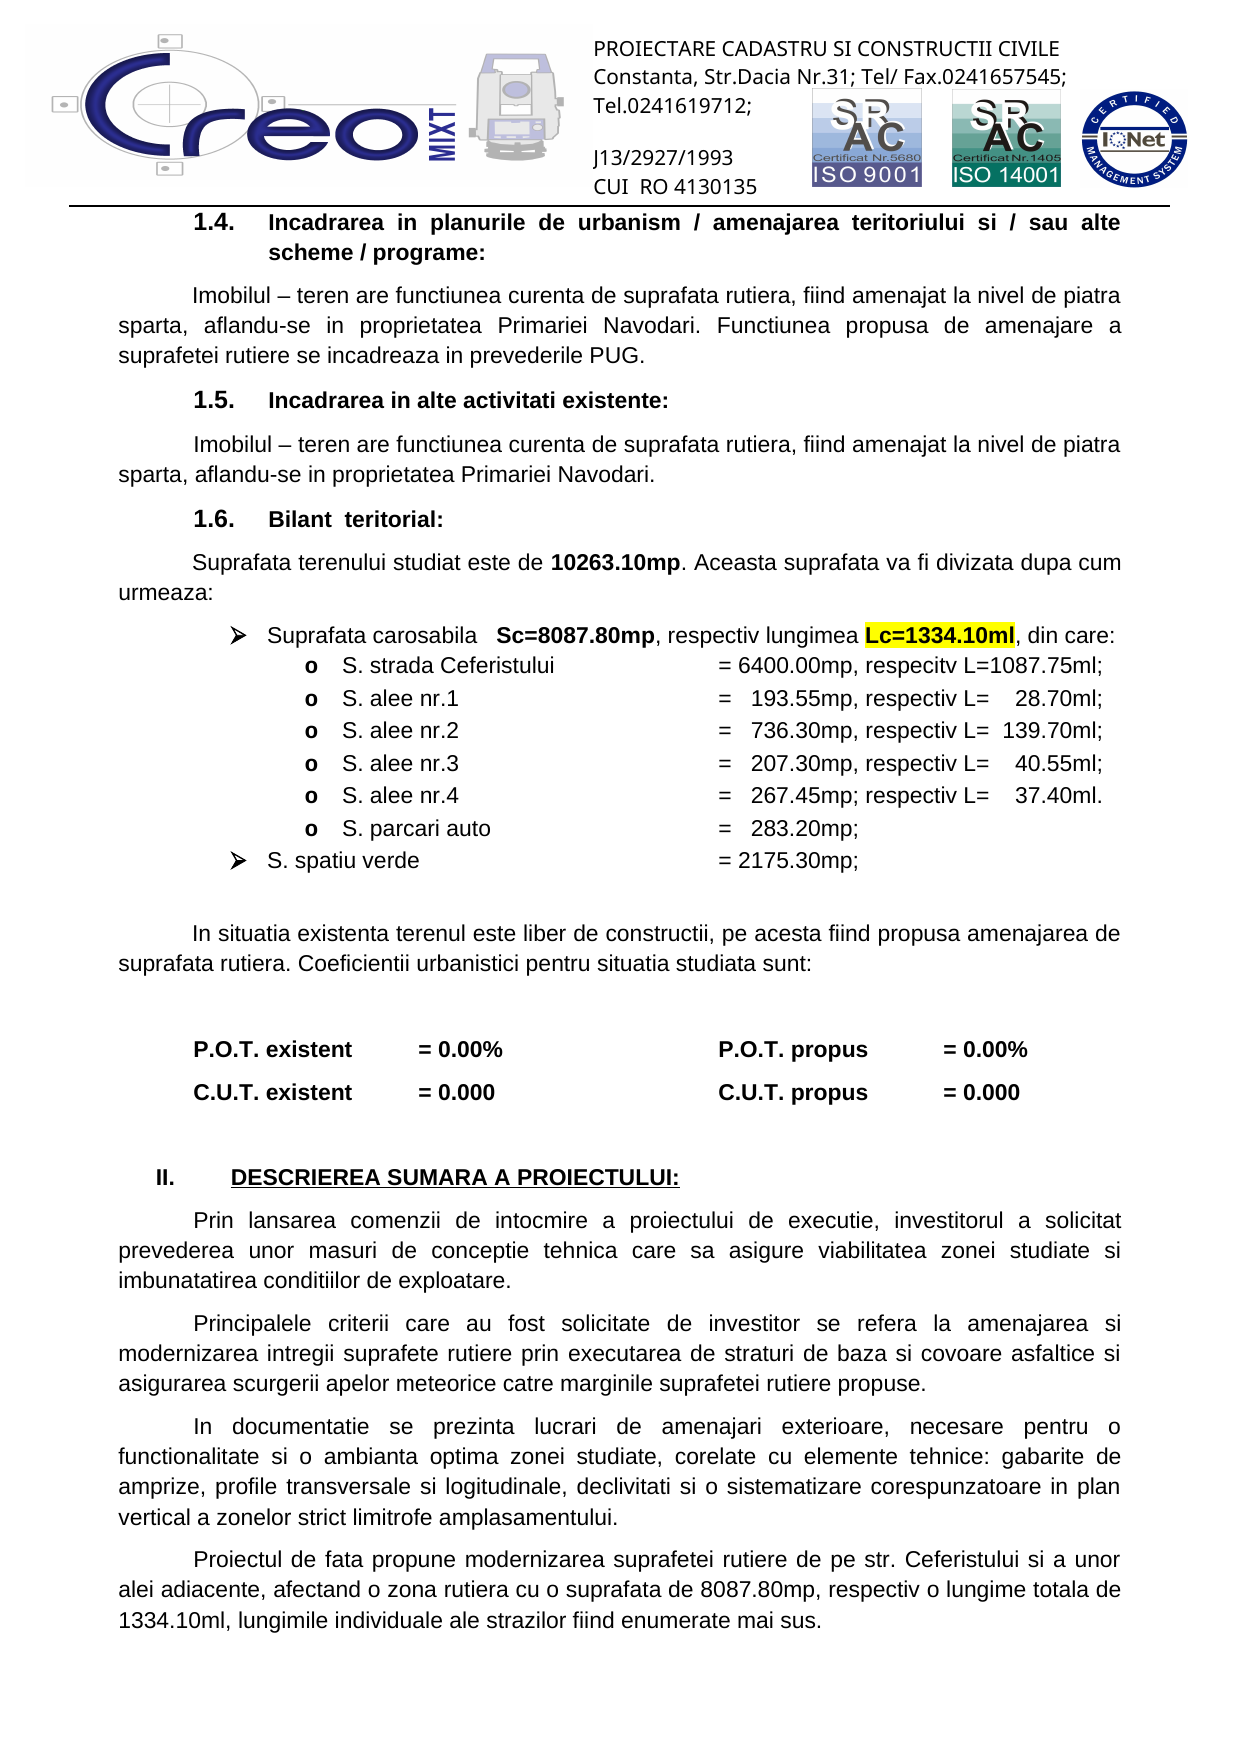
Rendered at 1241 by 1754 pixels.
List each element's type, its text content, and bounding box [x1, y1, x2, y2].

text Principalele criterii care au fost solicitate de investitor se refera la amenajarea si modernizarea intregii suprafete rutiere prin executarea de straturi de baza si covoare asfaltice si asigurarea scurgerii apelor meteorice catre marginile suprafetei rutiere propuse. [118, 1310, 1122, 1397]
list S. alee nr.1 = 193.55mp, respectiv L= 28.70ml; [304, 685, 1122, 713]
list S. strada Ceferistului = 6400.00mp, respecitv L=1087.75ml; [304, 652, 1122, 681]
text Imobilul – teren are functiunea curenta de suprafata rutiera, fiind amenajat la nivel de piatra sparta, aflandu-se in proprietatea Primariei Navodari. [118, 431, 1122, 487]
list S. alee nr.2 = 736.30mp, respectiv L= 139.70ml; [304, 717, 1122, 746]
text Proiectul de fata propune modernizarea suprafetei rutiere de pe str. Ceferistului si a unor alei adiacente, afectand o zona rutiera cu o suprafata de 8087.80mp, respectiv o lungime totala de 1334.10ml, lungimile individuale ale strazilor fiind enumerate mai sus. [118, 1546, 1122, 1633]
picture [812, 88, 922, 187]
list DESCRIEREA SUMARA A PROIECTULUI: [156, 1164, 1122, 1190]
list Incadrarea in alte activitati existente: [193, 385, 1122, 414]
text Suprafata terenului studiat este de 10263.10mp. Aceasta suprafata va fi divizata dupa cum urmeaza: [118, 549, 1122, 606]
list S. alee nr.4 = 267.45mp; respectiv L= 37.40ml. [304, 782, 1122, 811]
list Incadrarea in planurile de urbanism / amenajarea teritoriului si / sau alte scheme / programe: [193, 207, 1122, 266]
list S. parcari auto = 283.20mp; [304, 815, 1122, 843]
text In situatia existenta terenul este liber de constructii, pe acesta fiind propusa amenajarea de suprafata rutiera. Coeficientii urbanistici pentru situatia studiata sunt: [118, 920, 1122, 977]
text Prin lansarea comenzii de intocmire a proiectului de executie, investitorul a solicitat prevederea unor masuri de conceptie tehnica care sa asigure viabilitatea zonei studiate si imbunatatirea conditiilor de exploatare. [118, 1207, 1122, 1293]
list S. spatiu verde = 2175.30mp; [229, 847, 1122, 874]
picture [25, 24, 593, 187]
list Suprafata carosabila Sc=8087.80mp, respectiv lungimea Lc=1334.10ml, din care: [229, 622, 865, 648]
text C.U.T. existent = 0.000 C.U.T. propus = 0.000 [118, 1078, 1122, 1105]
picture [952, 89, 1061, 187]
list S. alee nr.3 = 207.30mp, respectiv L= 40.55ml; [304, 750, 1122, 778]
list Bilant teritorial: [193, 504, 1122, 532]
text In documentatie se prezinta lucrari de amenajari exterioare, necesare pentru o functionalitate si o ambianta optima zonei studiate, corelate cu elemente tehnice: gabarite de amprize, profile transversale si logitudinale, declivitati si o sistematizare corespunzatoare in plan vertical a zonelor strict limitrofe amplasamentului. [118, 1413, 1122, 1530]
text P.O.T. existent = 0.00% P.O.T. propus = 0.00% [118, 1036, 1122, 1062]
text Imobilul – teren are functiunea curenta de suprafata rutiera, fiind amenajat la nivel de piatra sparta, aflandu-se in proprietatea Primariei Navodari. Functiunea propusa de amenajare a suprafetei rutiere se incadreaza in prevederile PUG. [118, 282, 1122, 369]
picture [1080, 89, 1188, 188]
